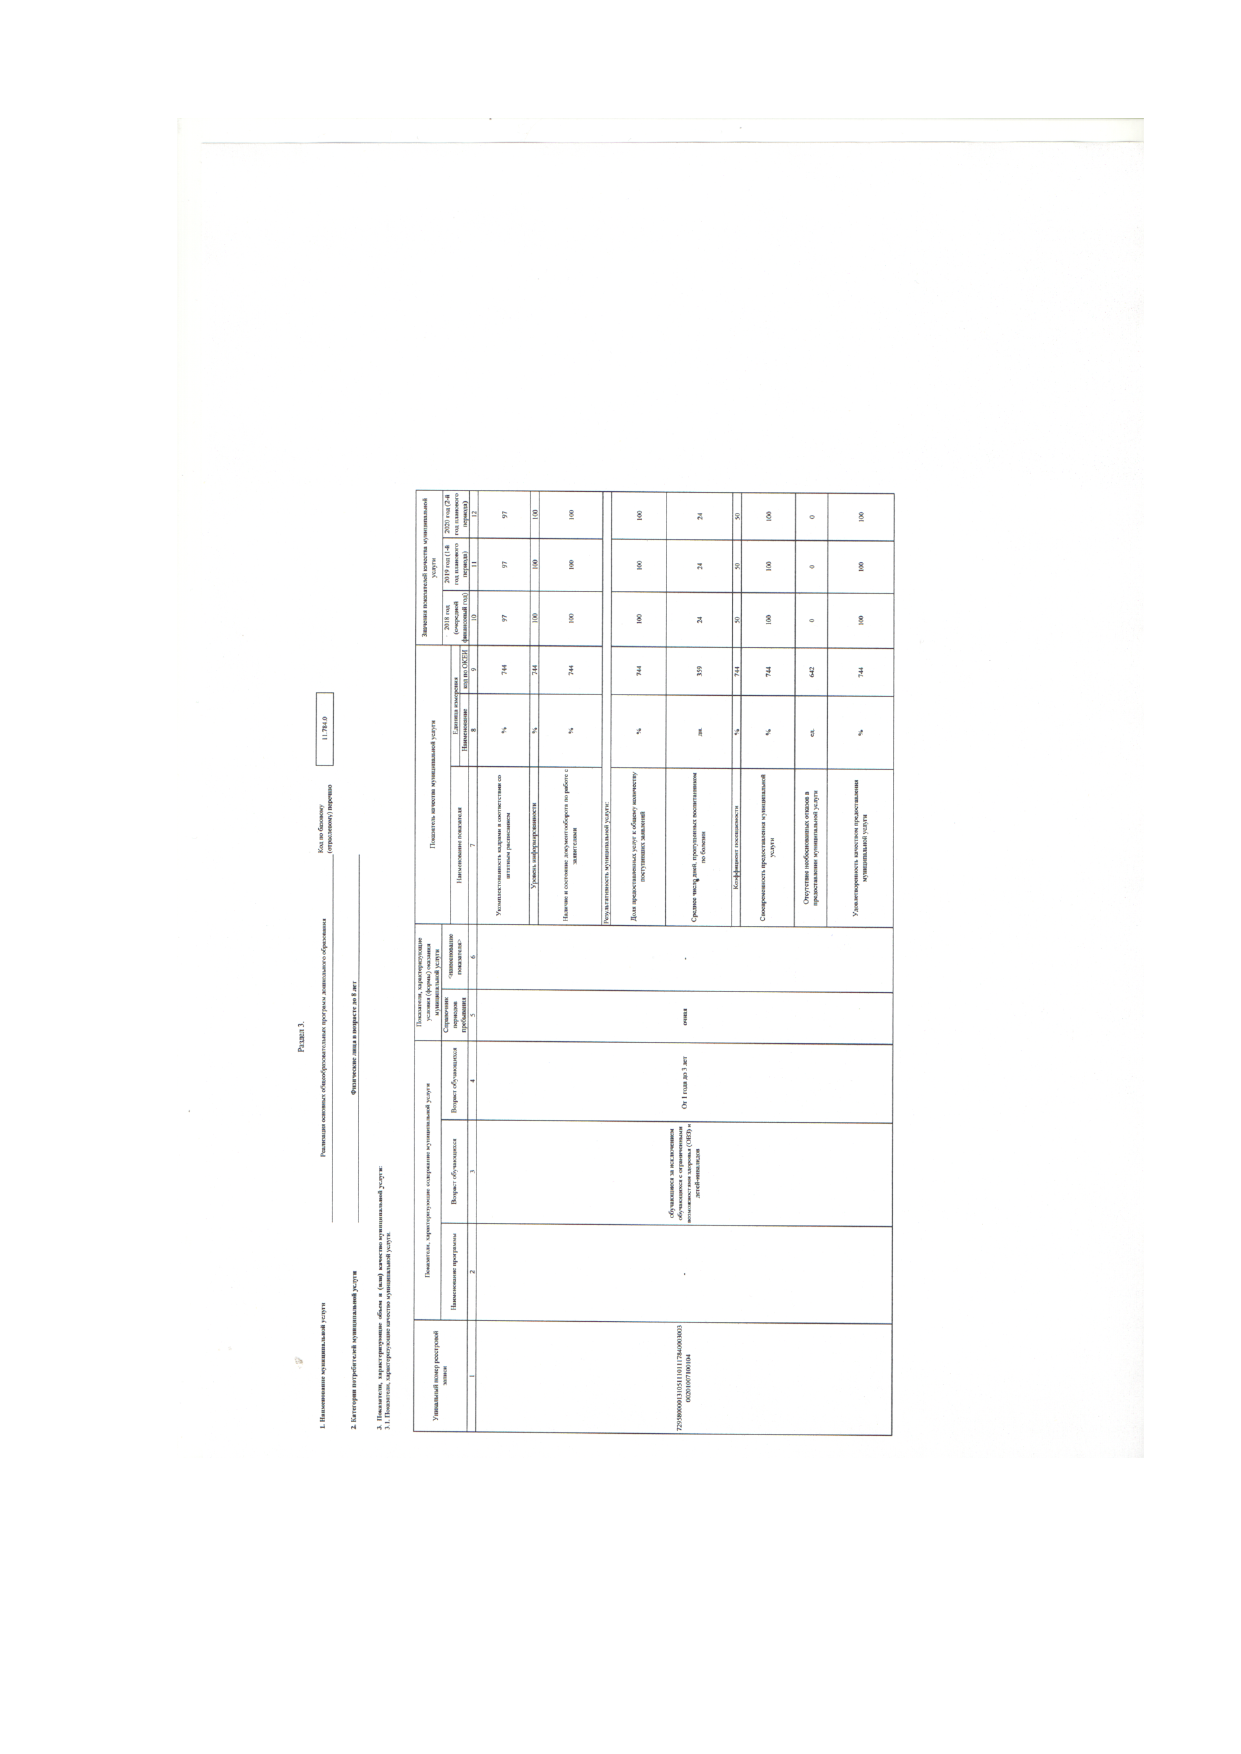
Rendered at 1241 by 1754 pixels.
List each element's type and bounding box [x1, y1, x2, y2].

picture [177, 118, 1152, 1458]
